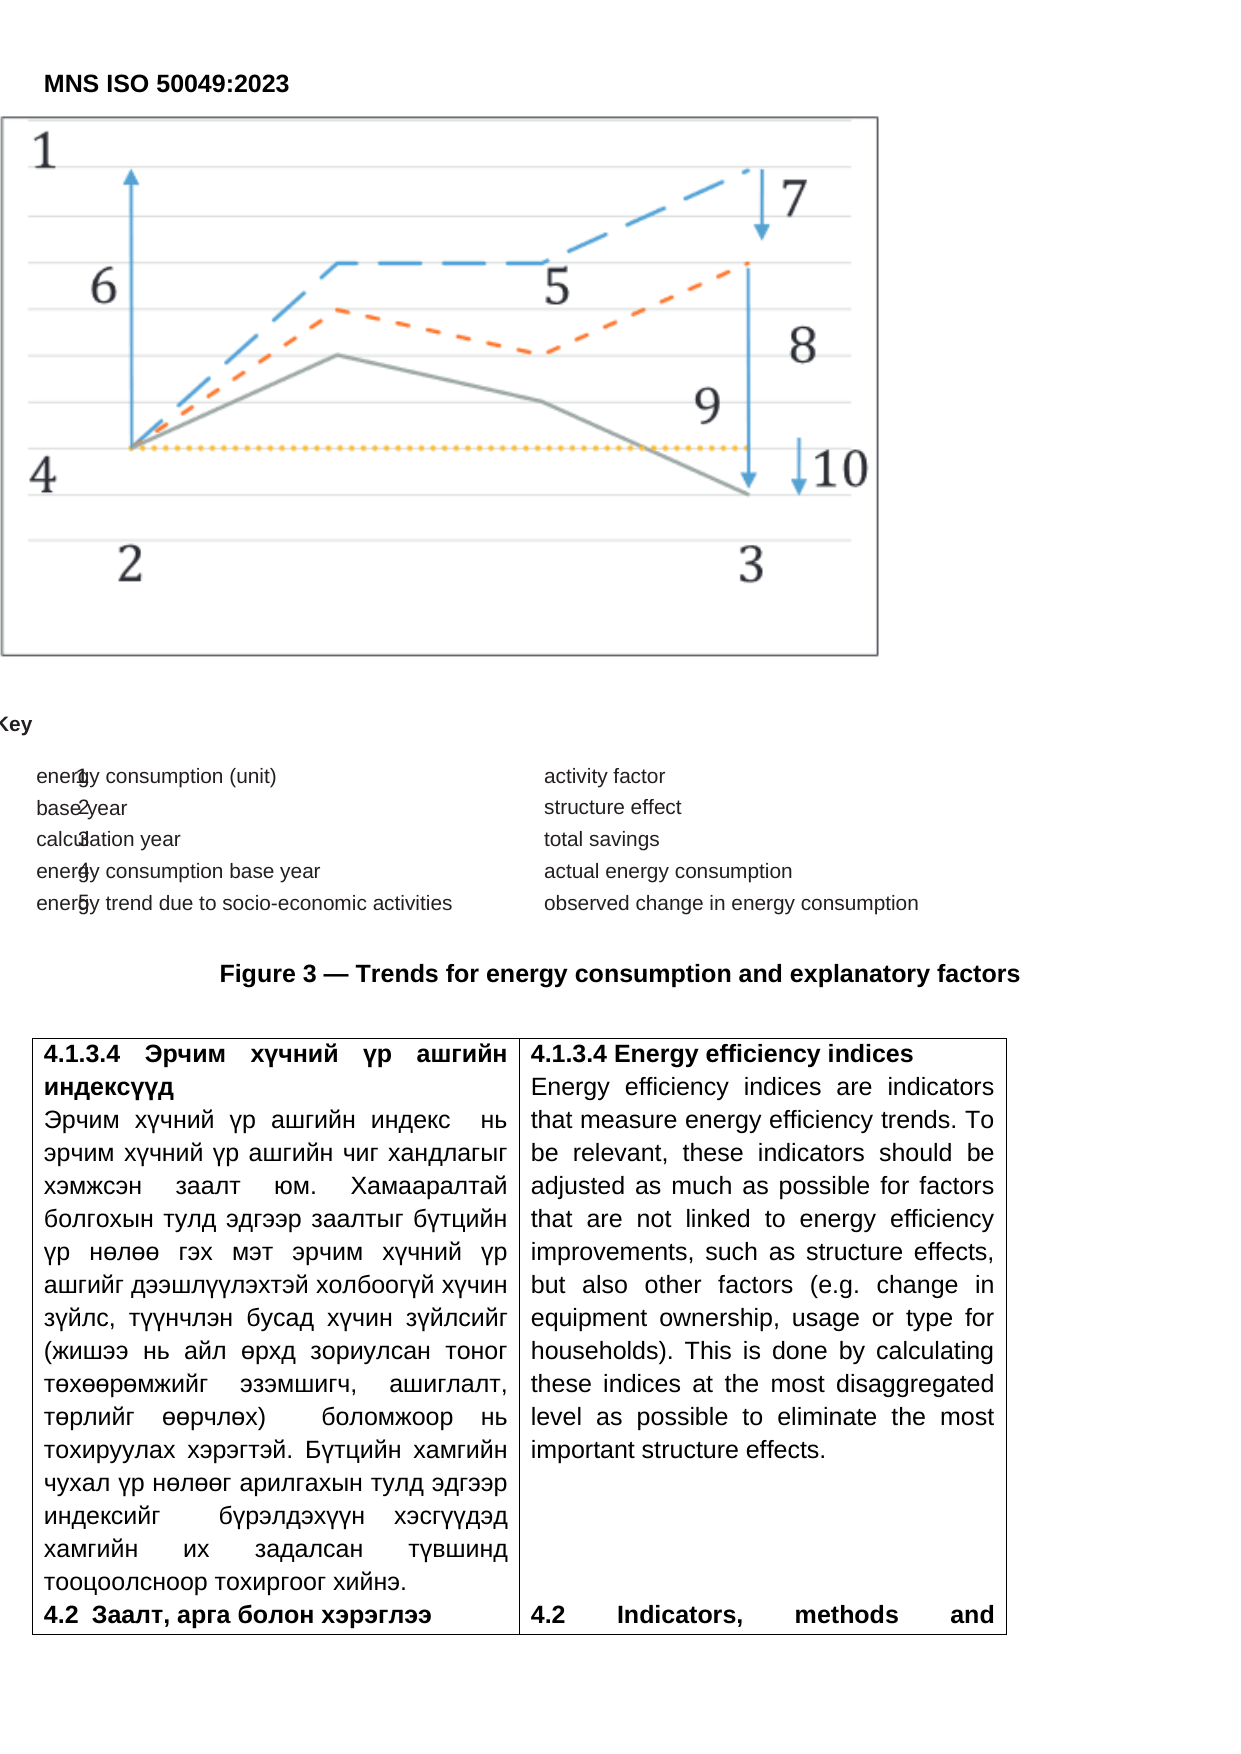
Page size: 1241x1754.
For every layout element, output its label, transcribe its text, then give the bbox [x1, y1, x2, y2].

table_cell base year [104, 791, 553, 823]
text Key [0, 712, 1196, 736]
table_cell actual energy consumption [618, 855, 1006, 887]
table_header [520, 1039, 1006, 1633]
table_cell energy consumption base year [104, 855, 553, 887]
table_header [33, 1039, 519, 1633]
picture [0, 98, 954, 696]
table_cell 5 [57, 887, 104, 918]
table_cell 2 [57, 791, 104, 823]
table_cell energy trend due to socio-economic activities [104, 887, 553, 918]
table_cell structure effect [618, 791, 1006, 823]
table_cell 3 [57, 823, 104, 855]
table_header energy consumption (unit) [104, 763, 553, 791]
table_header activity factor [618, 763, 1006, 791]
table_header 6 [554, 763, 618, 791]
table_header 1 [57, 763, 104, 791]
table_cell 10 [554, 887, 618, 918]
table_cell 8 [554, 823, 618, 855]
table_cell 9 [554, 855, 618, 887]
table_cell total savings [618, 823, 1006, 855]
table_cell calculation year [104, 823, 553, 855]
table_cell 7 [554, 791, 618, 823]
table_cell observed change in energy consumption [618, 887, 1006, 918]
table_cell 4 [57, 855, 104, 887]
text Figure 3 — Trends for energy consumption and explanatory factors [44, 959, 1196, 988]
